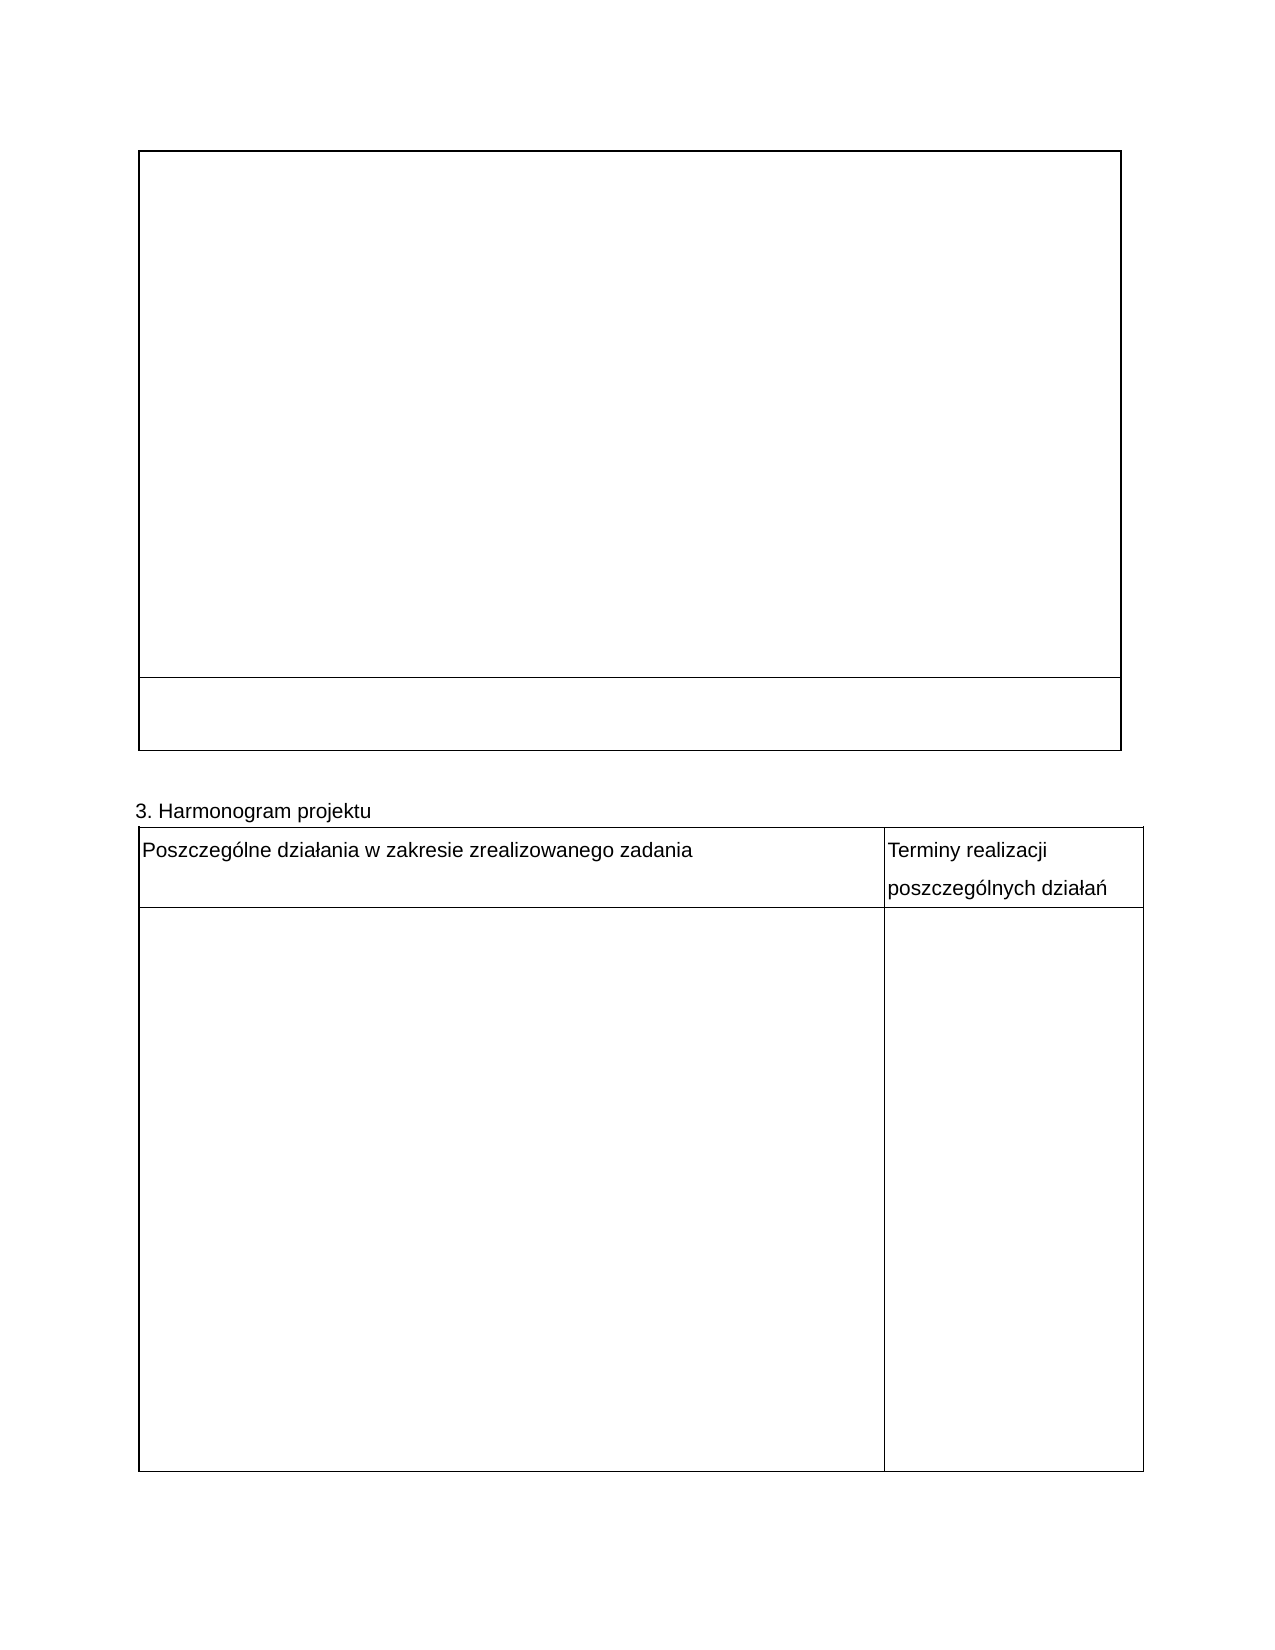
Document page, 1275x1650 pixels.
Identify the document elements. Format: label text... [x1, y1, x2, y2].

table_header [140, 152, 1120, 677]
text 3. Harmonogram projektu [135, 789, 1125, 826]
table_header Poszczególne działania w zakresie zrealizowanego zadania [140, 828, 884, 906]
table_cell [885, 908, 1143, 1471]
table_cell [140, 678, 1120, 750]
table_header Terminy realizacji poszczególnych działań [885, 828, 1143, 906]
table_cell [140, 908, 884, 1471]
